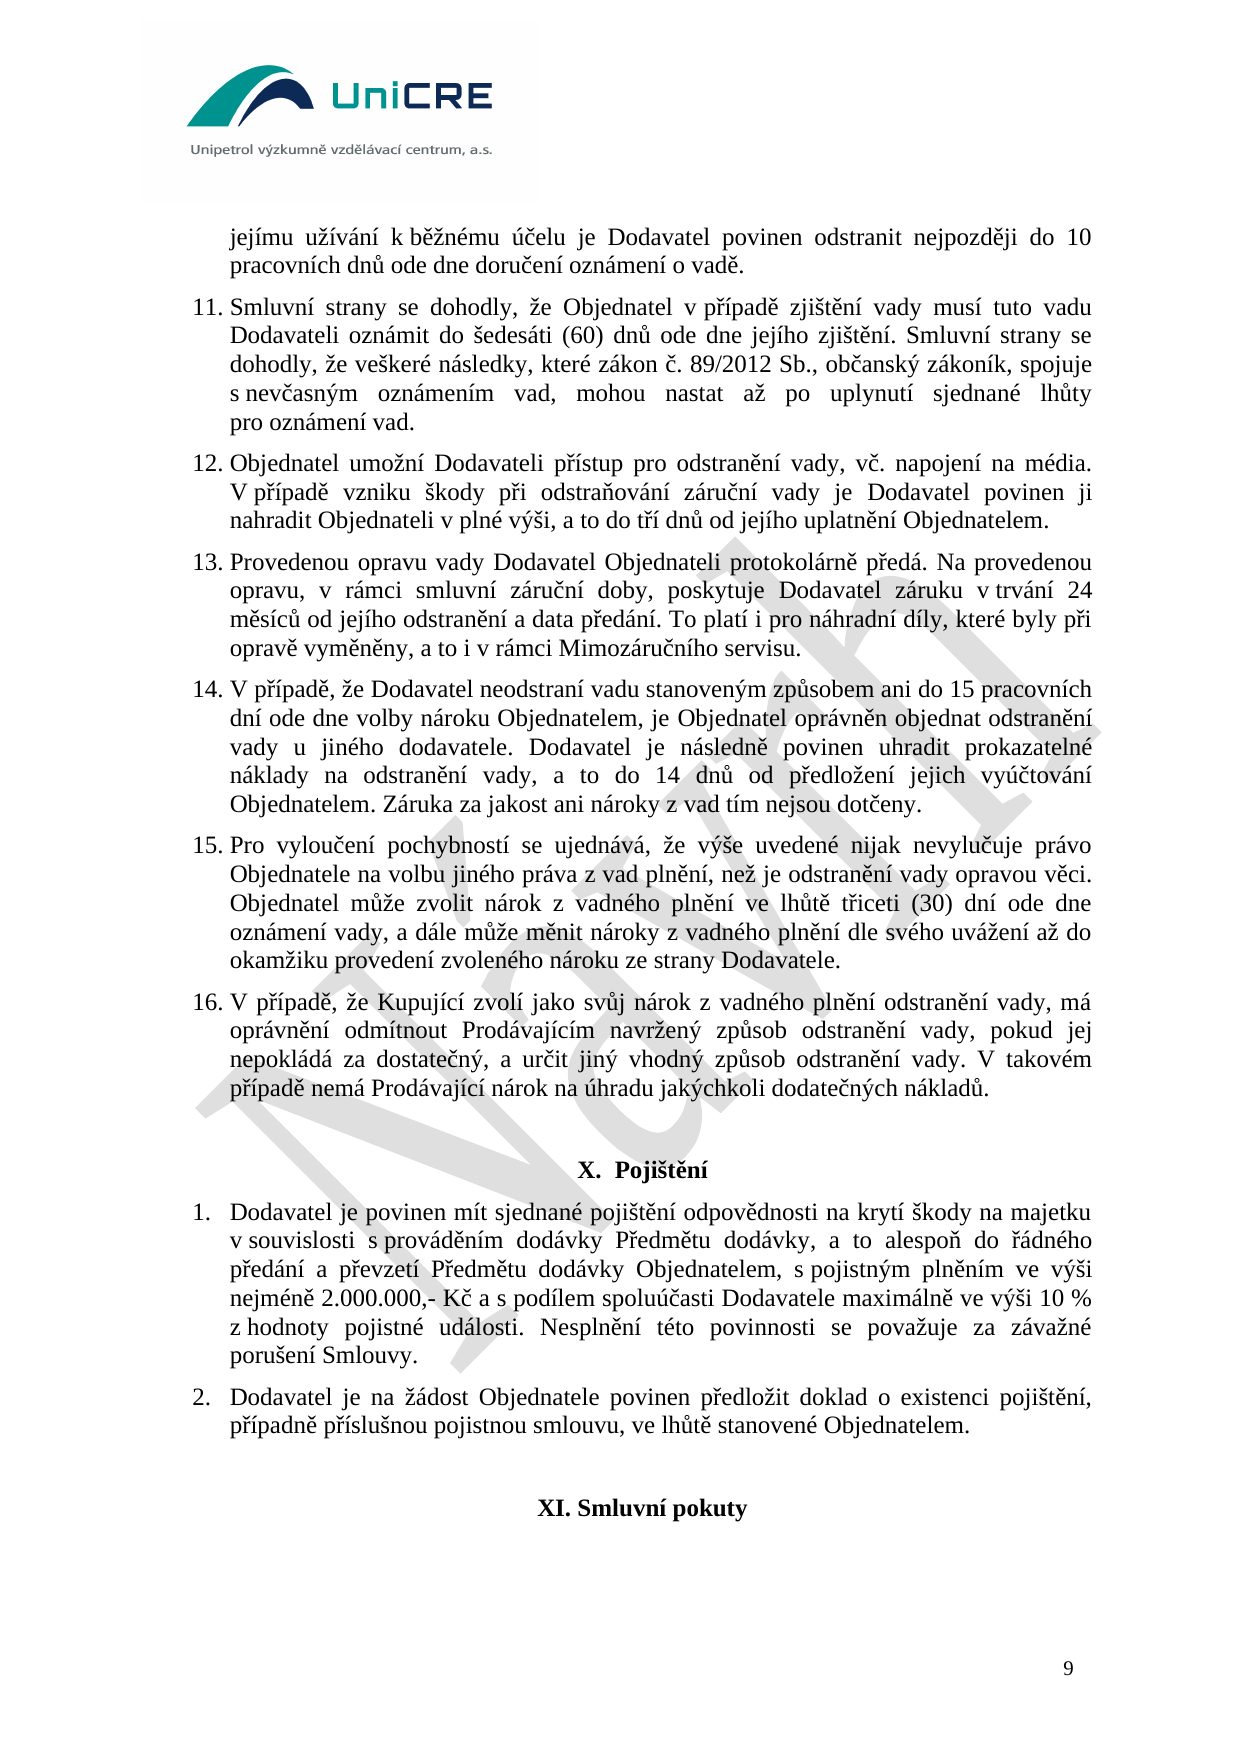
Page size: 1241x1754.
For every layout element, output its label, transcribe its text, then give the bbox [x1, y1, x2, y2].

list V případě, že Dodavatel neodstraní vadu stanoveným způsobem ani do 15 pracovních dní ode dne volby nároku Objednatelem, je Objednatel oprávněn objednat odstranění vady u jiného dodavatele. Dodavatel je následně povinen uhradit prokazatelné náklady na odstranění vady, a to do 14 dnů od předložení jejich vyúčtování Objednatelem. Záruka za jakost ani nároky z vad tím nejsou dotčeny. [192, 674, 1093, 818]
list Smluvní strany se dohodly, že Objednatel v případě zjištění vady musí tuto vadu Dodavateli oznámit do šedesáti (60) dnů ode dne jejího zjištění. Smluvní strany se dohodly, že veškeré následky, které zákon č. 89/2012 Sb., občanský zákoník, spojuje s nevčasným oznámením vad, mohou nastat až po uplynutí sjednané lhůty pro oznámení vad. [192, 292, 1093, 435]
list Provedenou opravu vady Dodavatel Objednateli protokolárně předá. Na provedenou opravu, v rámci smluvní záruční doby, poskytuje Dodavatel záruku v trvání 24 měsíců od jejího odstranění a data předání. To platí i pro náhradní díly, které byly při opravě vyměněny, a to i v rámci Mimozáručního servisu. [192, 547, 1093, 662]
picture [140, 19, 538, 203]
list Pro vyloučení pochybností se ujednává, že výše uvedené nijak nevylučuje právo Objednatele na volbu jiného práva z vad plnění, než je odstranění vady opravou věci. Objednatel může zvolit nárok z vadného plnění ve lhůtě třiceti (30) dní ode dne oznámení vady, a dále může měnit nároky z vadného plnění dle svého uvážení až do okamžiku provedení zvoleného nároku ze strany Dodavatele. [192, 830, 1093, 974]
list V případě, že Kupující zvolí jako svůj nárok z vadného plnění odstranění vady, má oprávnění odmítnout Prodávajícím navržený způsob odstranění vady, pokud jej nepokládá za dostatečný, a určit jiný vhodný způsob odstranění vady. V takovém případě nemá Prodávající nárok na úhradu jakýchkoli dodatečných nákladů. [192, 987, 1093, 1102]
list Dodavatel je povinen mít sjednané pojištění odpovědnosti na krytí škody na majetku v souvislosti s prováděním dodávky Předmětu dodávky, a to alespoň do řádného předání a převzetí Předmětu dodávky Objednatelem, s pojistným plněním ve výši nejméně 2.000.000,- Kč a s podílem spoluúčasti Dodavatele maximálně ve výši 10 % z hodnoty pojistné události. Nesplnění této povinnosti se považuje za závažné porušení Smlouvy. [192, 1197, 1093, 1369]
text X. Pojištění [192, 1155, 1093, 1184]
list Dodavatel je na žádost Objednatele povinen předložit doklad o existenci pojištění, případně příslušnou pojistnou smlouvu, ve lhůtě stanovené Objednatelem. [192, 1382, 1093, 1439]
list Objednatel umožní Dodavateli přístup pro odstranění vady, vč. napojení na média. V případě vzniku škody při odstraňování záruční vady je Dodavatel povinen ji nahradit Objednateli v plné výši, a to do tří dnů od jejího uplatnění Objednatelem. [192, 448, 1093, 534]
text XI. Smluvní pokuty [192, 1493, 1093, 1522]
